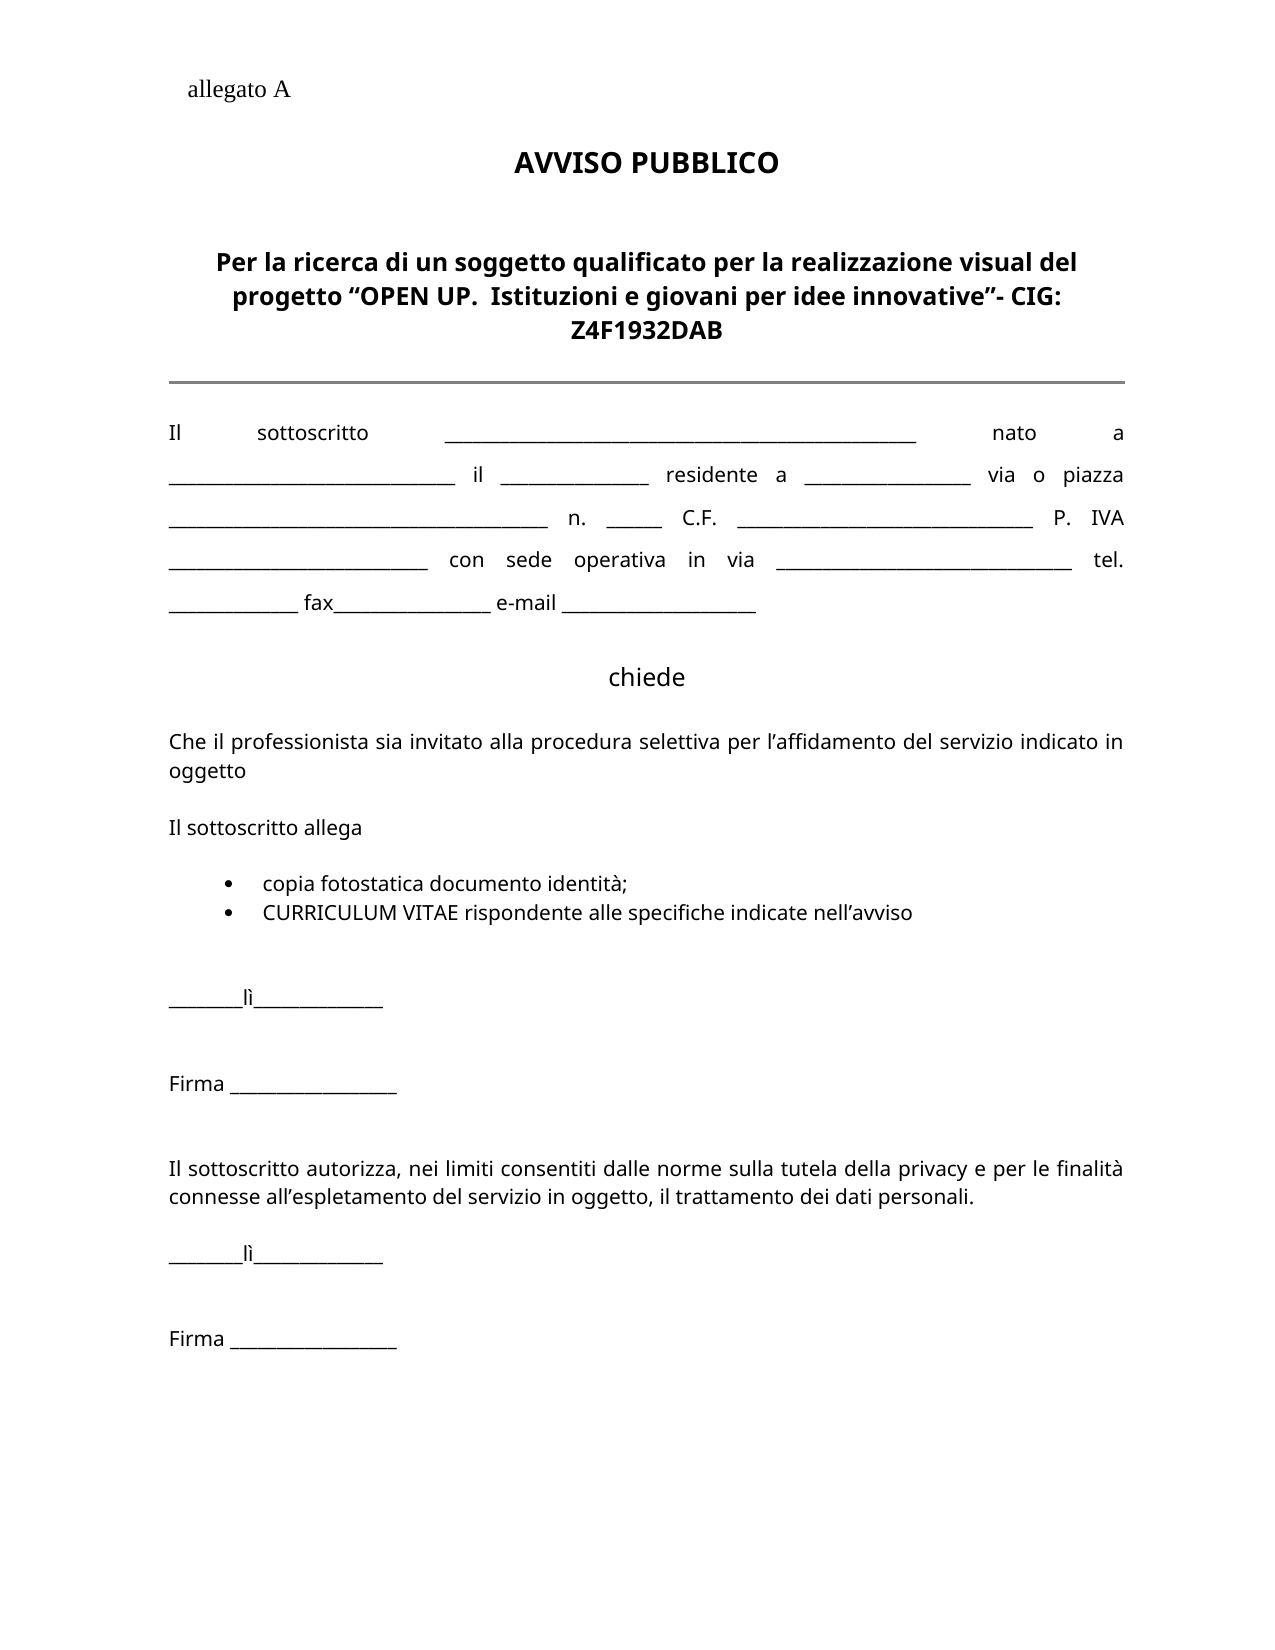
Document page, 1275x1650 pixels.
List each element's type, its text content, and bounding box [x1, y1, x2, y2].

text Il sottoscritto allega [169, 813, 1125, 841]
text Il sottoscritto autorizza, nei limiti consentiti dalle norme sulla tutela della privacy e per le finalità connesse all’espletamento del servizio in oggetto, il trattamento dei dati personali. [169, 1154, 1125, 1211]
text ________lì______________ [169, 983, 1125, 1012]
text Il sottoscritto ___________________________________________________ nato a _______________________________ il ________________ residente a __________________ via o piazza _________________________________________ n. ______ C.F. ________________________________ P. IVA ____________________________ con sede operativa in via ________________________________ tel. ______________ fax_________________ e-mail _____________________ [169, 418, 1125, 617]
list CURRICULUM VITAE rispondente alle specifiche indicate nell’avviso [187, 898, 1087, 926]
text ________lì______________ [169, 1239, 1125, 1268]
text chiede [169, 659, 1125, 693]
text AVVISO PUBBLICO [169, 142, 1125, 182]
text Per la ricerca di un soggetto qualificato per la realizzazione visual del progetto “OPEN UP. Istituzioni e giovani per idee innovative”- CIG: Z4F1932DAB [169, 244, 1125, 347]
text Firma __________________ [169, 1324, 1125, 1353]
text Firma __________________ [169, 1069, 1125, 1097]
list copia fotostatica documento identità; [187, 869, 1087, 898]
text Che il professionista sia invitato alla procedura selettiva per l’affidamento del servizio indicato in oggetto [169, 727, 1125, 784]
